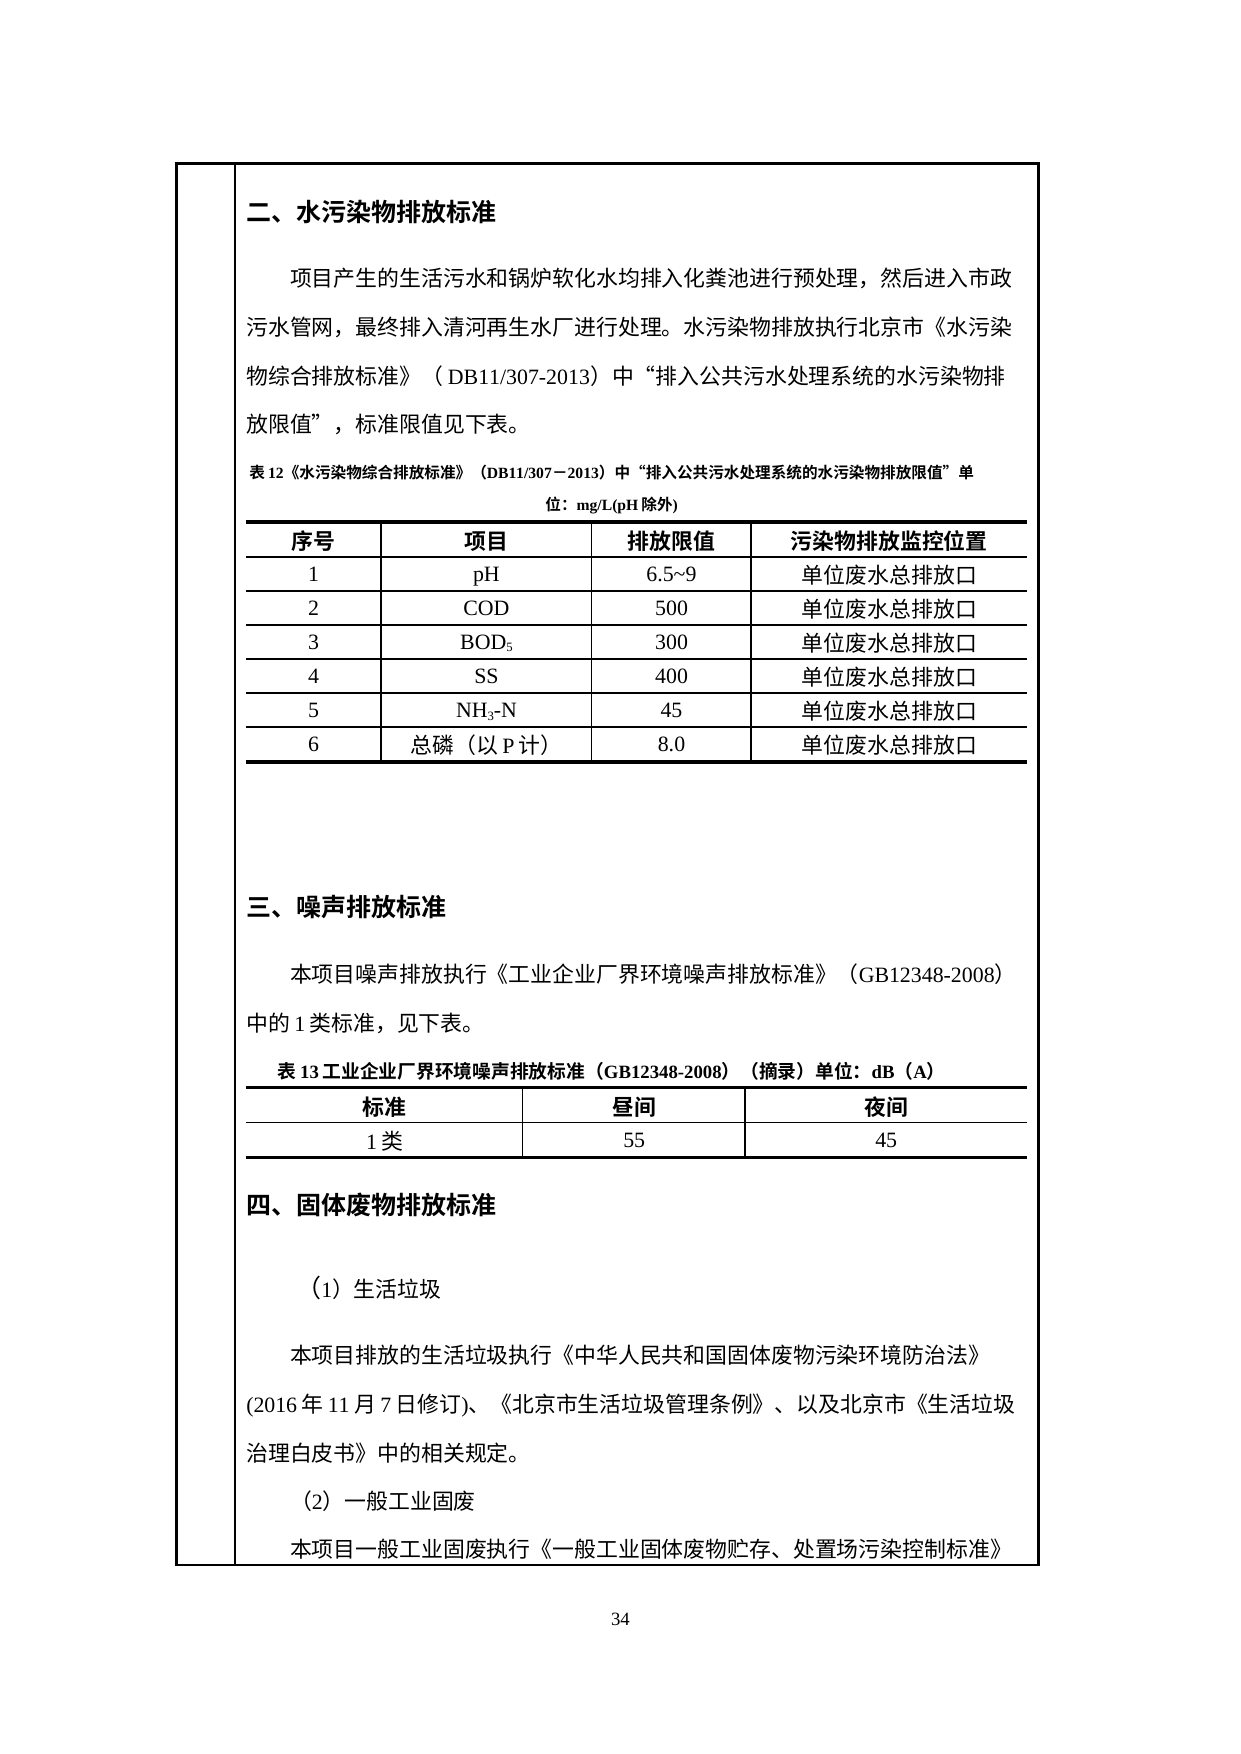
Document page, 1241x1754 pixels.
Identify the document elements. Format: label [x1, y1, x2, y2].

table_header [236, 165, 1037, 1564]
table_header [178, 165, 234, 1564]
